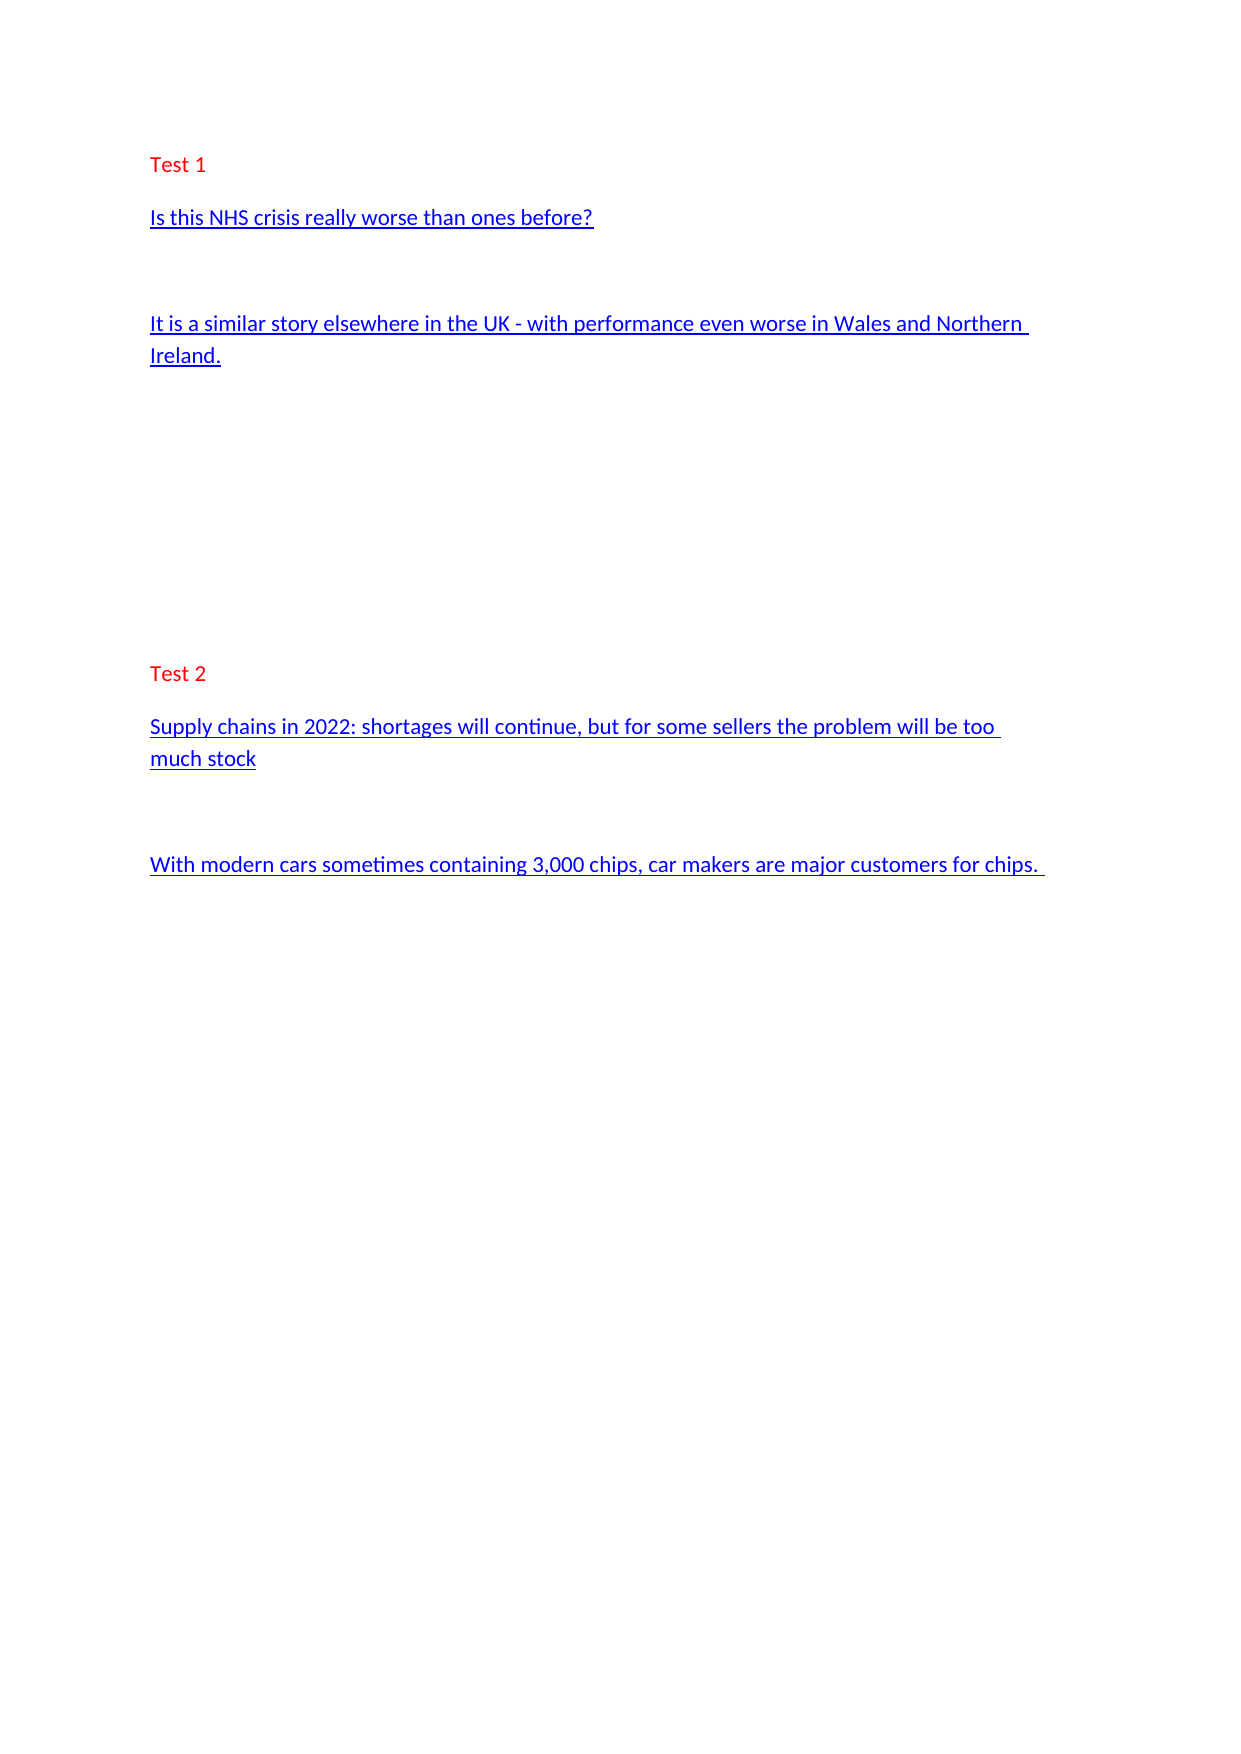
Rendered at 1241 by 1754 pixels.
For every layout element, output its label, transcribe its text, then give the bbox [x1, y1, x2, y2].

text Test 1 [150, 150, 1090, 178]
text With modern cars sometimes containing 3,000 chips, car makers are major customers for chips. [150, 851, 1090, 879]
text Is this NHS crisis really worse than ones before? [150, 203, 1090, 231]
text It is a similar story elsewhere in the UK - with performance even worse in Wales and Northern Ireland. [150, 309, 1090, 369]
text Test 2 [150, 659, 1090, 687]
text Supply chains in 2022: shortages will continue, but for some sellers the problem will be too much stock [150, 712, 1090, 773]
